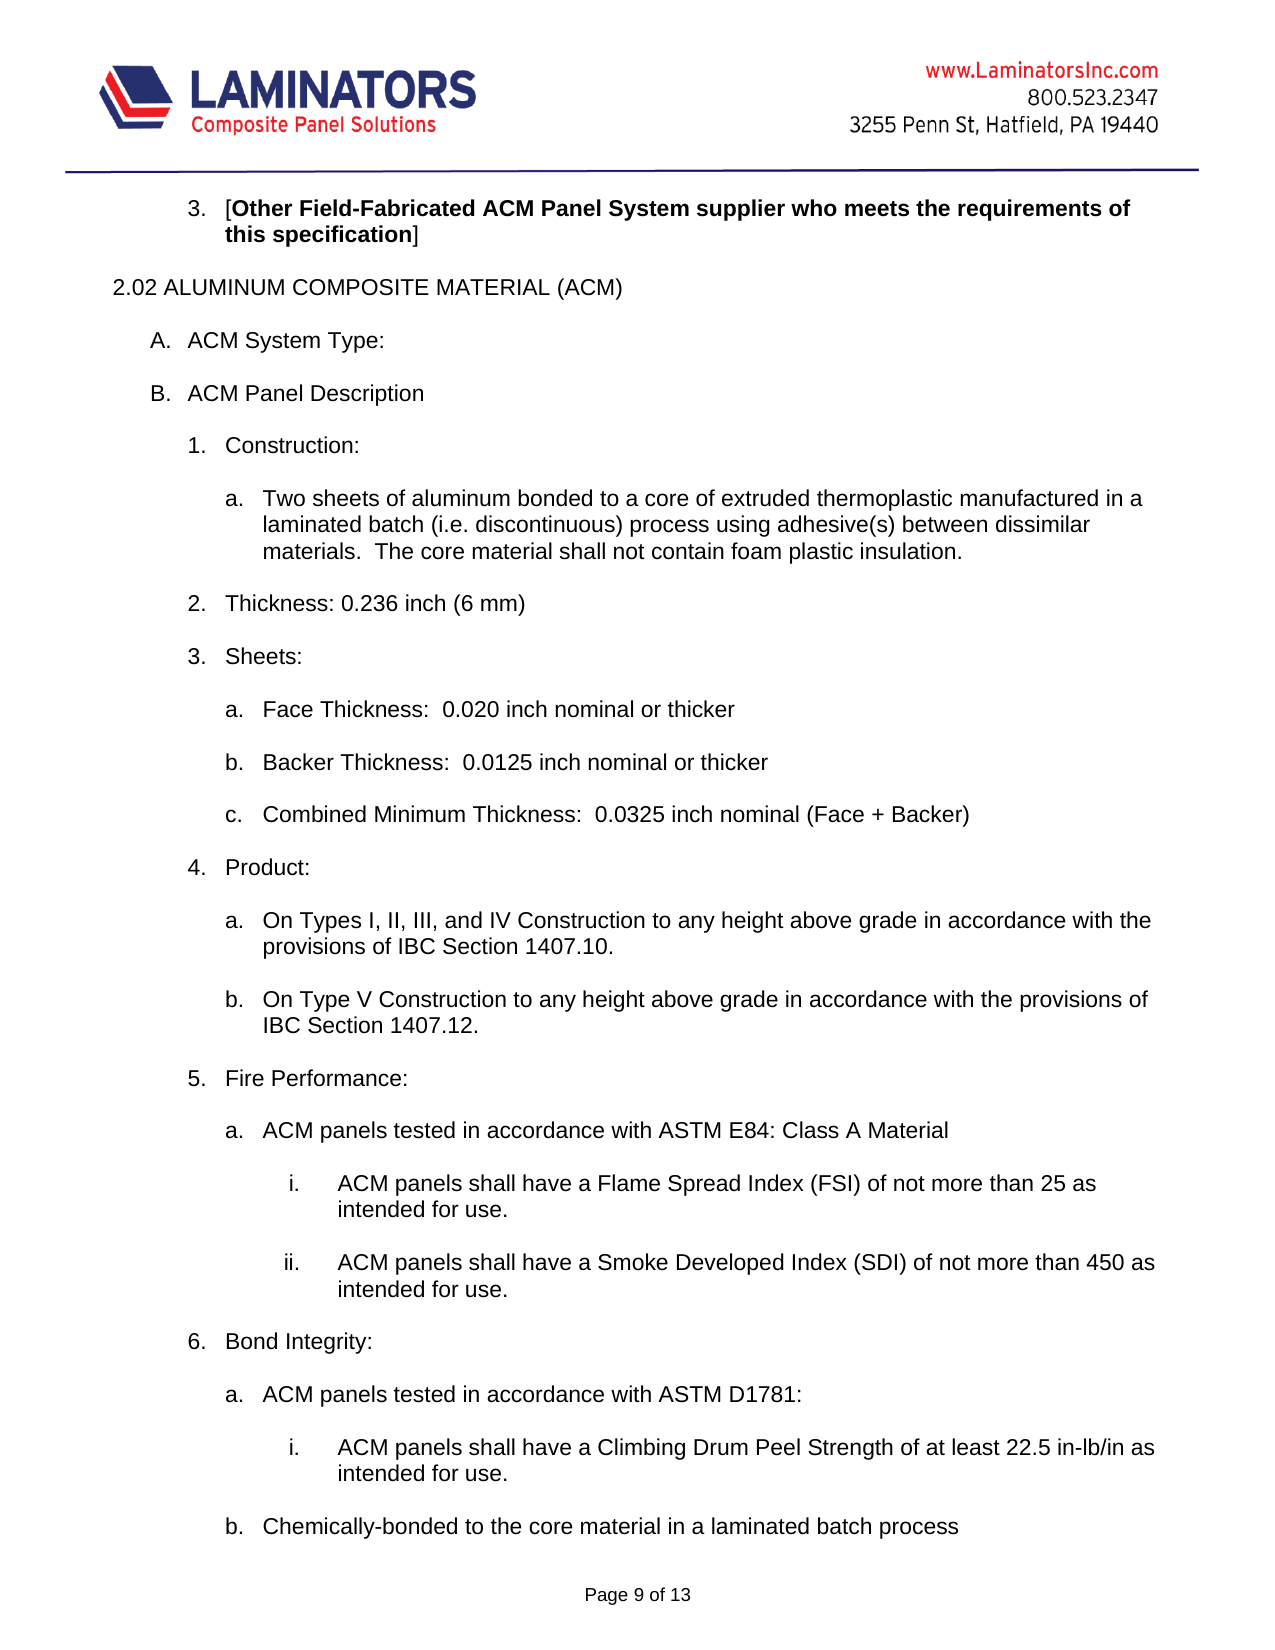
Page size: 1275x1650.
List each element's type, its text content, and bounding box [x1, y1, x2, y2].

list Construction: [187, 432, 1162, 458]
list Chemically-bonded to the core material in a laminated batch process [225, 1513, 1162, 1539]
list [Other Field-Fabricated ACM Panel System supplier who meets the requirements of this specification] [187, 195, 1162, 248]
list ACM panels tested in accordance with ASTM E84: Class A Material [225, 1117, 1162, 1144]
list ACM Panel Description [150, 379, 1162, 406]
text 2.02 ALUMINUM COMPOSITE MATERIAL (ACM) [112, 274, 1162, 300]
list Product: [187, 854, 1162, 880]
list On Type V Construction to any height above grade in accordance with the provisions of IBC Section 1407.12. [225, 986, 1162, 1038]
list Fire Performance: [187, 1065, 1162, 1091]
list ACM panels tested in accordance with ASTM D1781: [225, 1381, 1162, 1407]
list ACM panels shall have a Smoke Developed Index (SDI) of not more than 450 as intended for use. [300, 1249, 1162, 1302]
list Bond Integrity: [187, 1328, 1162, 1354]
list Sheets: [187, 643, 1162, 669]
list On Types I, II, III, and IV Construction to any height above grade in accordance with the provisions of IBC Section 1407.10. [225, 907, 1162, 959]
list ACM System Type: [150, 327, 1162, 353]
list ACM panels shall have a Climbing Drum Peel Strength of at least 22.5 in-lb/in as intended for use. [300, 1434, 1162, 1486]
list Two sheets of aluminum bonded to a core of extruded thermoplastic manufactured in a laminated batch (i.e. discontinuous) process using adhesive(s) between dissimilar materials. The core material shall not contain foam plastic insulation. [225, 485, 1162, 564]
list Combined Minimum Thickness: 0.0325 inch nominal (Face + Backer) [225, 801, 1162, 827]
list Backer Thickness: 0.0125 inch nominal or thicker [225, 748, 1162, 775]
list Thickness: 0.236 inch (6 mm) [187, 590, 1162, 617]
list ACM panels shall have a Flame Spread Index (FSI) of not more than 25 as intended for use. [300, 1170, 1162, 1223]
picture [0, 0, 1275, 188]
list Face Thickness: 0.020 inch nominal or thicker [225, 696, 1162, 722]
